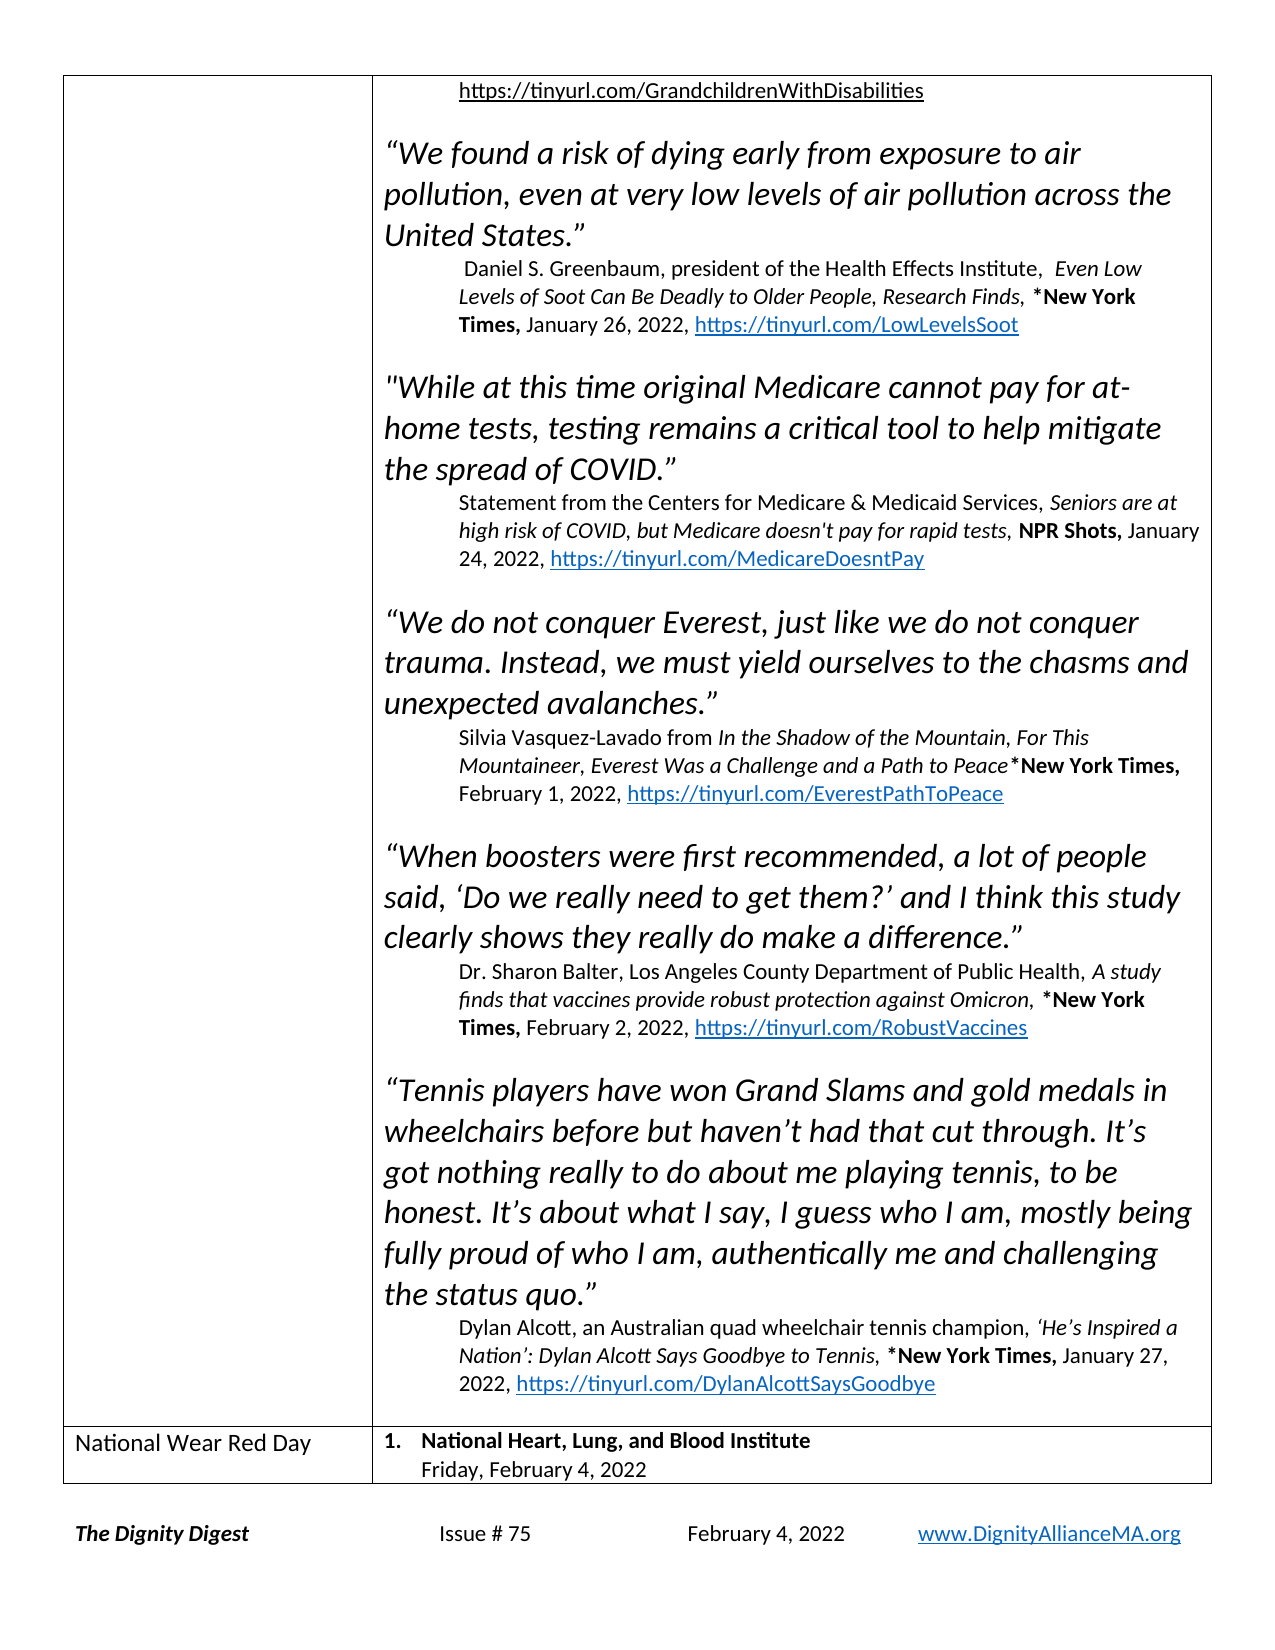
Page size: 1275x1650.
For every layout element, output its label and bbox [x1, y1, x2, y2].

table_cell [373, 76, 1211, 1426]
table_cell [64, 1427, 372, 1483]
table_cell [373, 1427, 1211, 1483]
table_cell [64, 76, 372, 1426]
